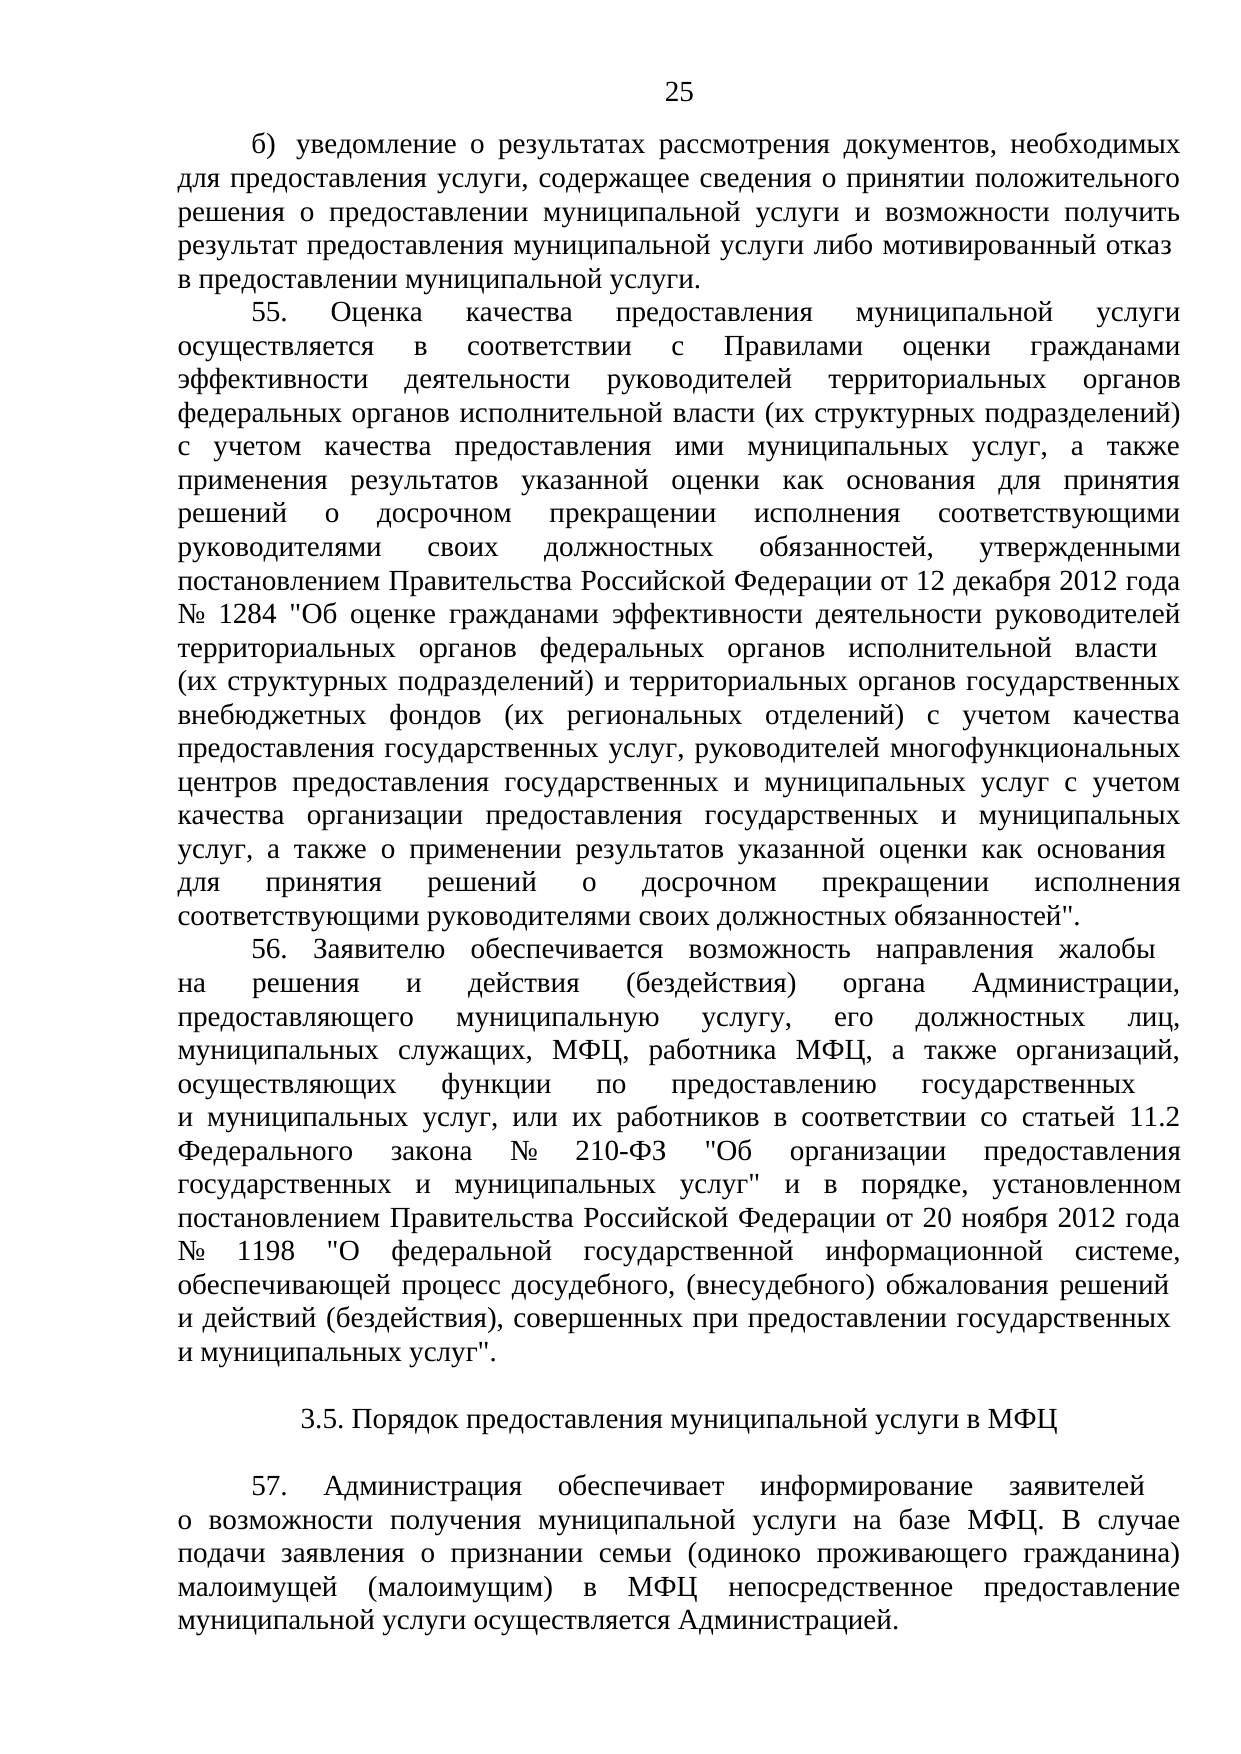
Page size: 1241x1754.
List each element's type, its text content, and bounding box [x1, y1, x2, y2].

text 3.5. Порядок предоставления муниципальной услуги в МФЦ [177, 1401, 1181, 1435]
text 55. Оценка качества предоставления муниципальной услуги осуществляется в соответствии с Правилами оценки гражданами эффективности деятельности руководителей территориальных органов федеральных органов исполнительной власти (их структурных подразделений) с учетом качества предоставления ими муниципальных услуг, а также применения результатов указанной оценки как основания для принятия решений о досрочном прекращении исполнения соответствующими руководителями своих должностных обязанностей, утвержденными постановлением Правительства Российской Федерации от 12 декабря 2012 года № 1284 "Об оценке гражданами эффективности деятельности руководителей территориальных органов федеральных органов исполнительной власти (их структурных подразделений) и территориальных органов государственных внебюджетных фондов (их региональных отделений) с учетом качества предоставления государственных услуг, руководителей многофункциональных центров предоставления государственных и муниципальных услуг с учетом качества организации предоставления государственных и муниципальных услуг, а также о применении результатов указанной оценки как основания для принятия решений о досрочном прекращении исполнения соответствующими руководителями своих должностных обязанностей". [177, 294, 1181, 932]
text 57. Администрация обеспечивает информирование заявителей о возможности получения муниципальной услуги на базе МФЦ. В случае подачи заявления о признании семьи (одиноко проживающего гражданина) малоимущей (малоимущим) в МФЦ непосредственное предоставление муниципальной услуги осуществляется Администрацией. [177, 1468, 1181, 1636]
text б) уведомление о результатах рассмотрения документов, необходимых для предоставления услуги, содержащее сведения о принятии положительного решения о предоставлении муниципальной услуги и возможности получить результат предоставления муниципальной услуги либо мотивированный отказ в предоставлении муниципальной услуги. [177, 127, 1181, 294]
text 56. Заявителю обеспечивается возможность направления жалобы на решения и действия (бездействия) органа Администрации, предоставляющего муниципальную услугу, его должностных лиц, муниципальных служащих, МФЦ, работника МФЦ, а также организаций, осуществляющих функции по предоставлению государственных и муниципальных услуг, или их работников в соответствии со статьей 11.2 Федерального закона № 210-ФЗ "Об организации предоставления государственных и муниципальных услуг" и в порядке, установленном постановлением Правительства Российской Федерации от 20 ноября 2012 года № 1198 "О федеральной государственной информационной системе, обеспечивающей процесс досудебного, (внесудебного) обжалования решений и действий (бездействия), совершенных при предоставлении государственных и муниципальных услуг". [177, 932, 1181, 1368]
